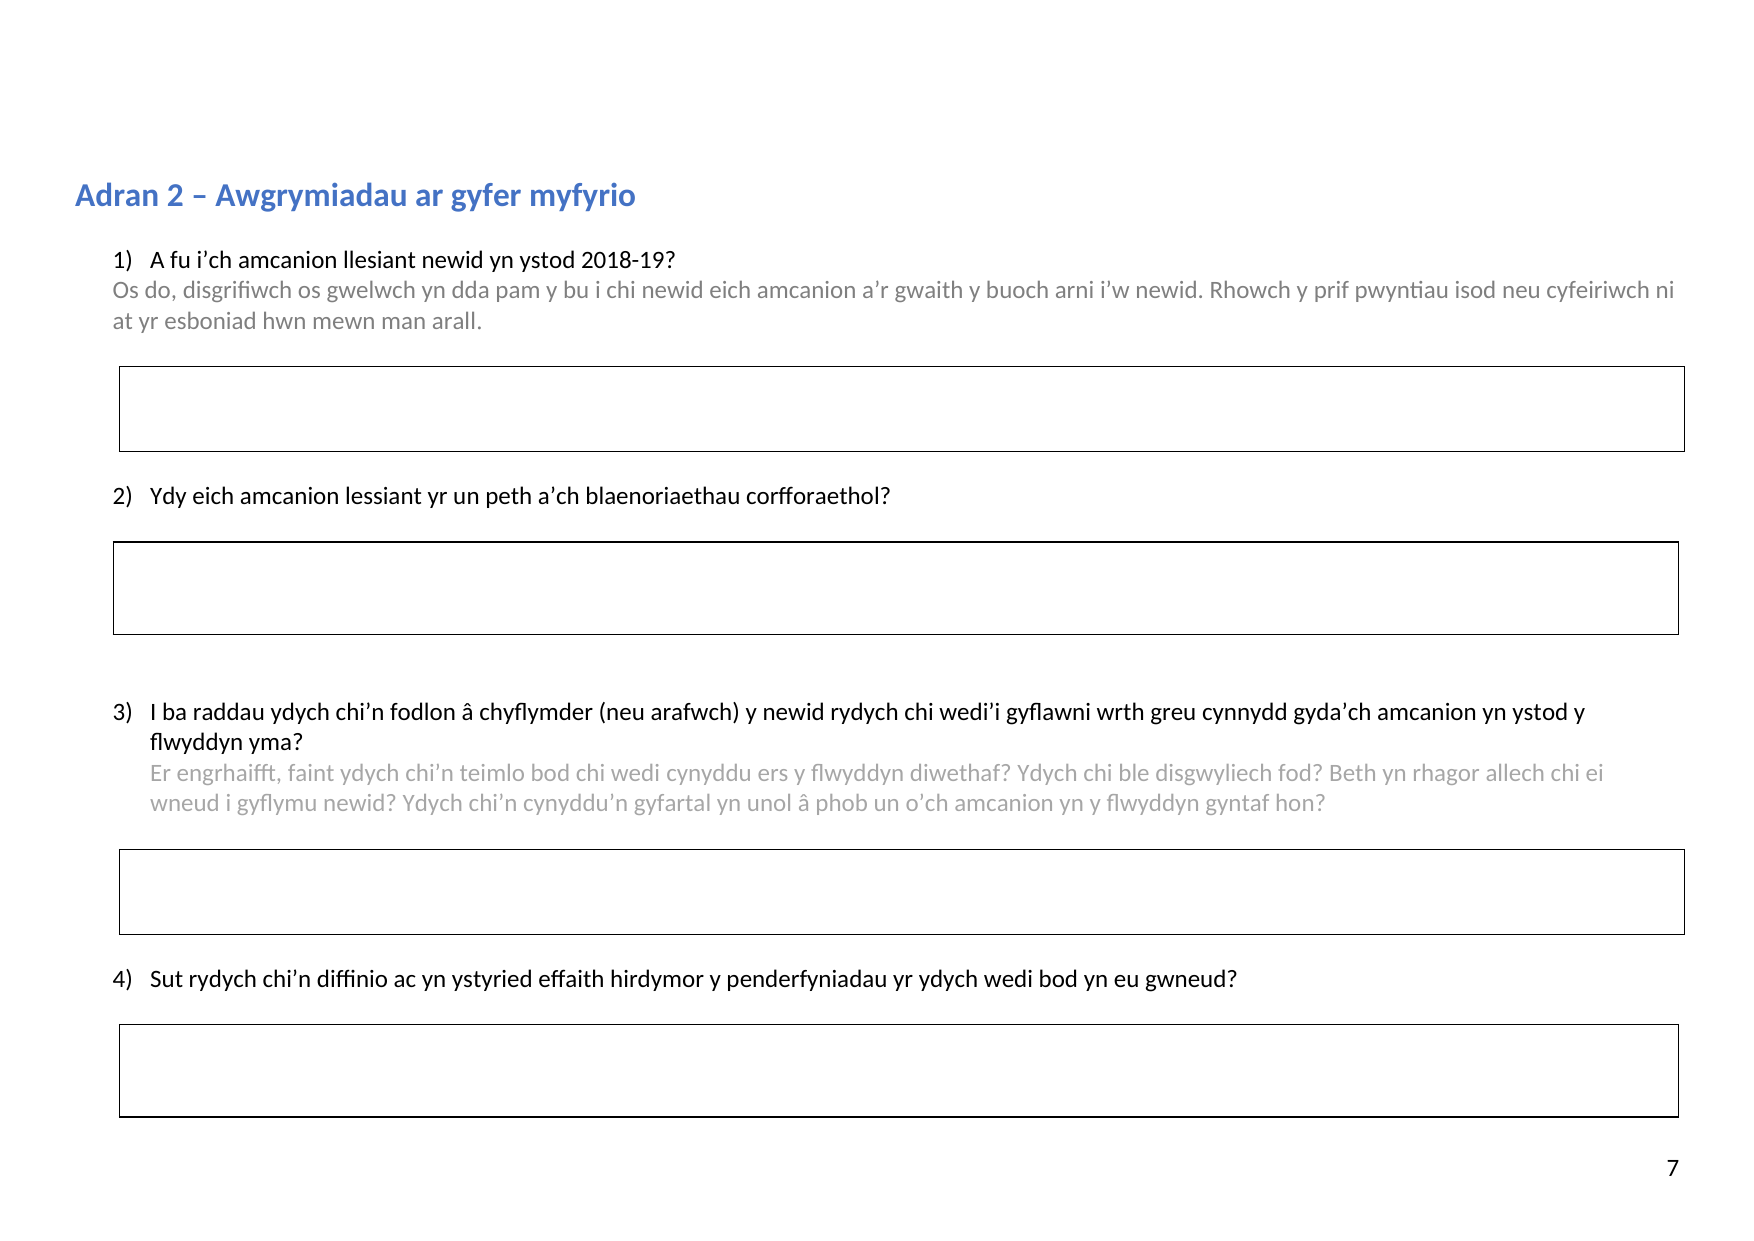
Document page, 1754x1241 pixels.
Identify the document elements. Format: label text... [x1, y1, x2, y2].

table_header [120, 367, 1684, 451]
table_header [120, 850, 1684, 934]
list I ba raddau ydych chi’n fodlon â chyflymder (neu arafwch) y newid rydych chi wedi’i gyflawni wrth greu cynnydd gyda’ch amcanion yn ystod y flwyddyn yma? [112, 696, 1679, 757]
table_header [114, 543, 1678, 634]
text Os do, disgrifiwch os gwelwch yn dda pam y bu i chi newid eich amcanion a’r gwaith y buoch arni i’w newid. Rhowch y prif pwyntiau isod neu cyfeiriwch ni at yr esboniad hwn mewn man arall. [112, 274, 1679, 336]
list Ydy eich amcanion lessiant yr un peth a’ch blaenoriaethau corfforaethol? [112, 480, 1679, 511]
table_header [120, 1025, 1678, 1116]
list Sut rydych chi’n diffinio ac yn ystyried effaith hirdymor y penderfyniadau yr ydych wedi bod yn eu gwneud? [112, 963, 1679, 993]
text Er engrhaifft, faint ydych chi’n teimlo bod chi wedi cynyddu ers y flwyddyn diwethaf? Ydych chi ble disgwyliech fod? Beth yn rhagor allech chi ei wneud i gyflymu newid? Ydych chi’n cynyddu’n gyfartal yn unol â phob un o’ch amcanion yn y flwyddyn gyntaf hon? [150, 757, 1679, 818]
list A fu i’ch amcanion llesiant newid yn ystod 2018-19? [112, 244, 1679, 274]
text Adran 2 – Awgrymiadau ar gyfer myfyrio [75, 174, 1679, 215]
